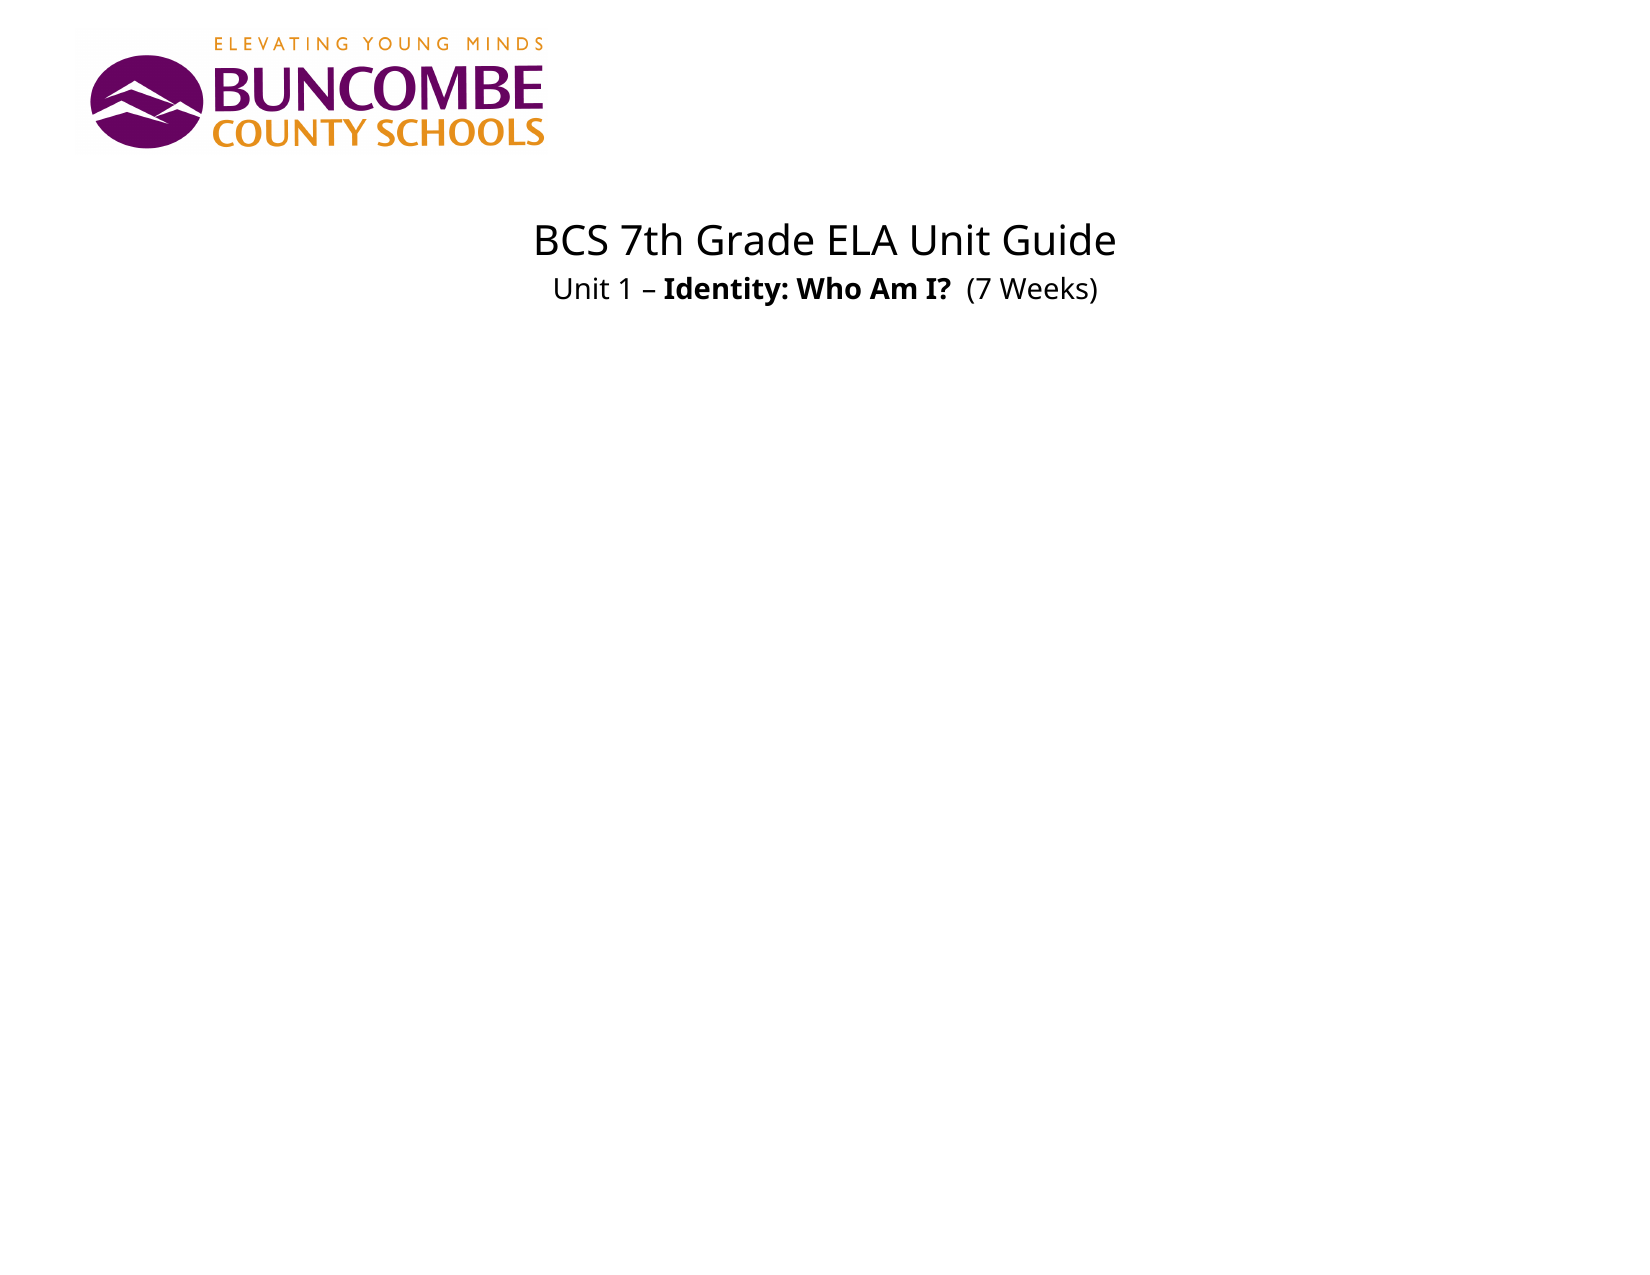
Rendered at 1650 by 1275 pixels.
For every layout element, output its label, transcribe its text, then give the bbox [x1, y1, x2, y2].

text BCS 7th Grade ELA Unit Guide [75, 211, 1575, 268]
text Unit 1 – Identity: Who Am I? (7 Weeks) [75, 268, 1575, 308]
picture [75, 28, 549, 155]
